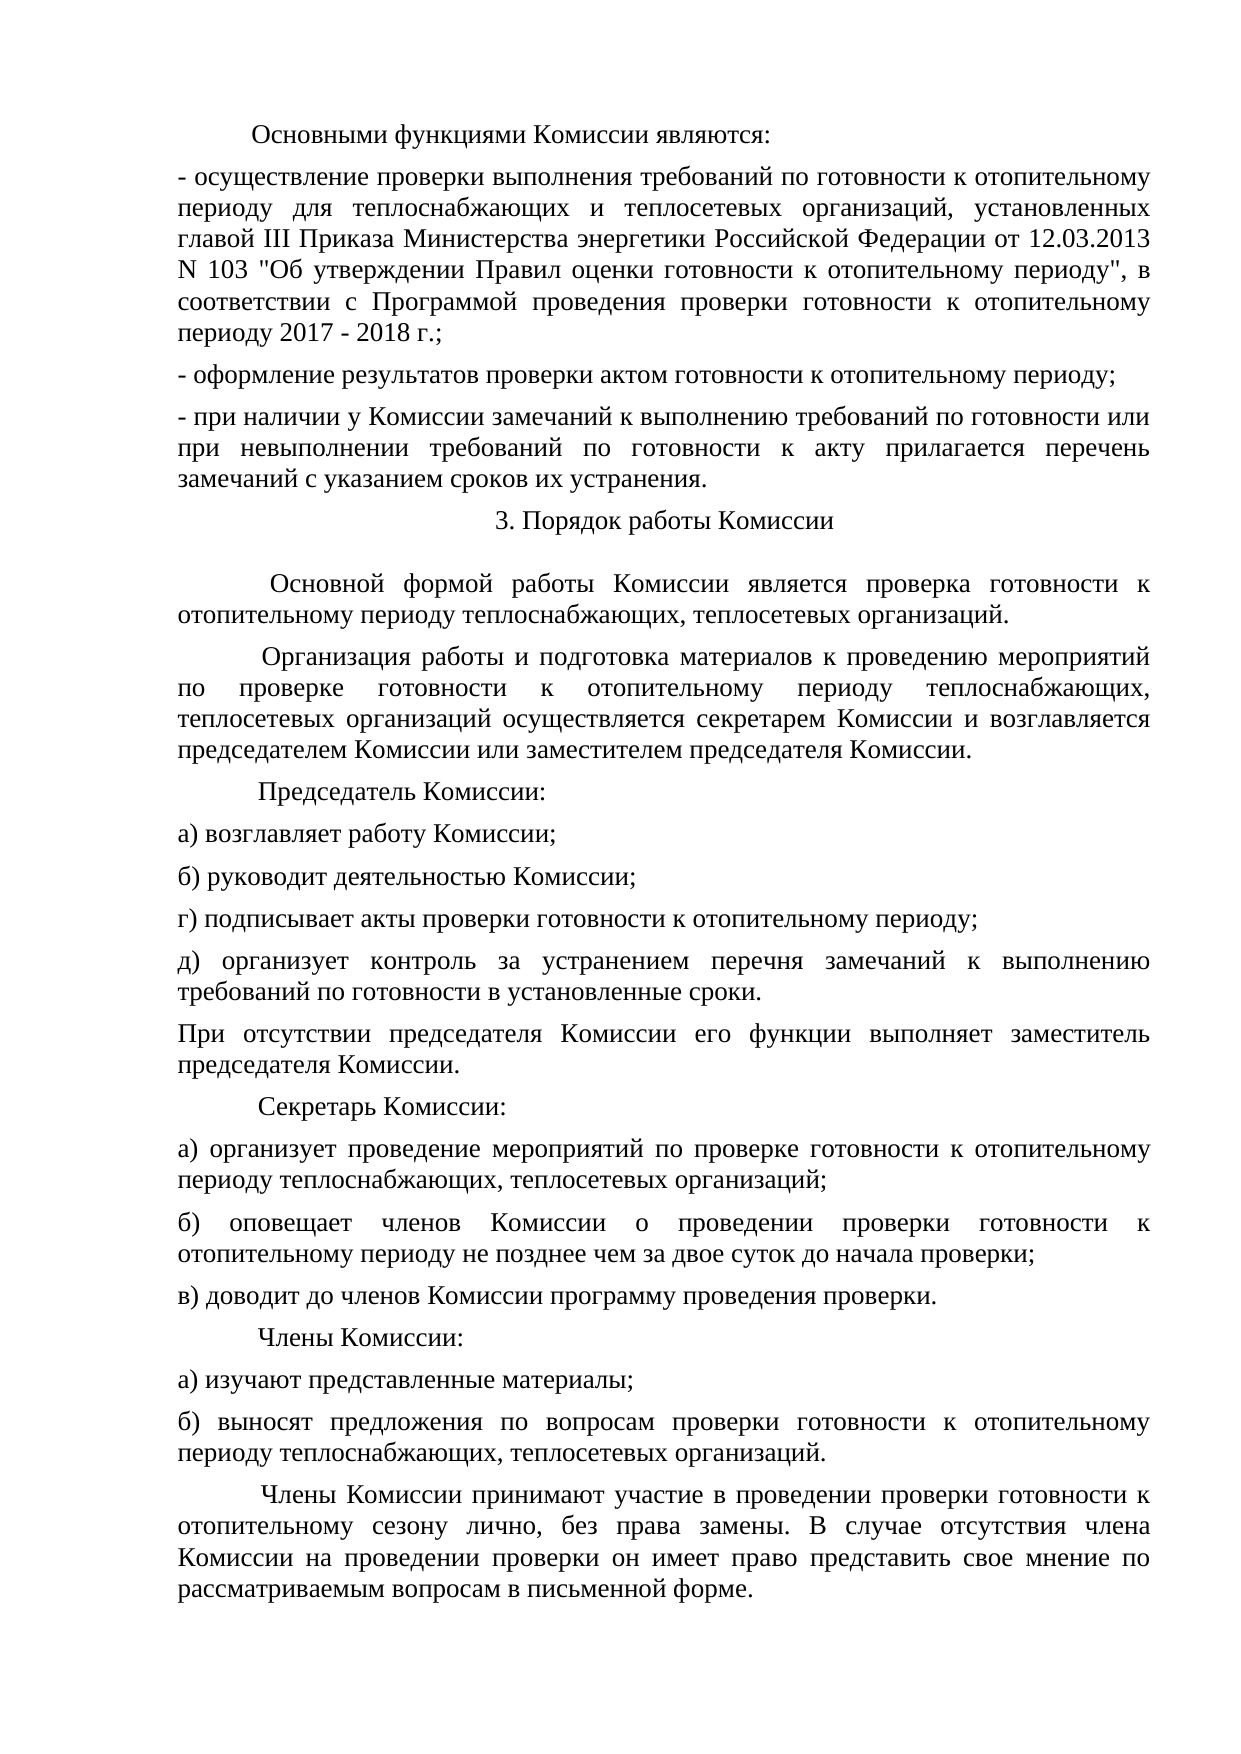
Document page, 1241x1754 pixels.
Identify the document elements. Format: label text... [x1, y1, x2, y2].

text - оформление результатов проверки актом готовности к отопительному периоду; [177, 358, 1152, 389]
text Секретарь Комиссии: [177, 1090, 1152, 1121]
text Члены Комиссии: [177, 1321, 1152, 1352]
text б) выносят предложения по вопросам проверки готовности к отопительному периоду теплоснабжающих, теплосетевых организаций. [177, 1405, 1152, 1467]
text г) подписывает акты проверки готовности к отопительному периоду; [177, 902, 1152, 933]
text д) организует контроль за устранением перечня замечаний к выполнению требований по готовности в установленные сроки. [177, 944, 1152, 1006]
text Члены Комиссии принимают участие в проведении проверки готовности к отопительному сезону лично, без права замены. В случае отсутствия члена Комиссии на проведении проверки он имеет право представить свое мнение по рассматриваемым вопросам в письменной форме. [177, 1478, 1152, 1603]
text б) руководит деятельностью Комиссии; [177, 860, 1152, 891]
text Председатель Комиссии: [177, 776, 1152, 807]
text б) оповещает членов Комиссии о проведении проверки готовности к отопительному периоду не позднее чем за двое суток до начала проверки; [177, 1206, 1152, 1268]
text - осуществление проверки выполнения требований по готовности к отопительному периоду для теплоснабжающих и теплосетевых организаций, установленных главой III Приказа Министерства энергетики Российской Федерации от 12.03.2013 N 103 "Об утверждении Правил оценки готовности к отопительному периоду", в соответствии с Программой проведения проверки готовности к отопительному периоду 2017 - 2018 г.; [177, 160, 1152, 347]
text а) возглавляет работу Комиссии; [177, 818, 1152, 849]
text Основными функциями Комиссии являются: [177, 118, 1152, 149]
text Основной формой работы Комиссии является проверка готовности к отопительному периоду теплоснабжающих, теплосетевых организаций. [177, 567, 1152, 629]
text Организация работы и подготовка материалов к проведению мероприятий по проверке готовности к отопительному периоду теплоснабжающих, теплосетевых организаций осуществляется секретарем Комиссии и возглавляется председателем Комиссии или заместителем председателя Комиссии. [177, 640, 1152, 764]
text - при наличии у Комиссии замечаний к выполнению требований по готовности или при невыполнении требований по готовности к акту прилагается перечень замечаний с указанием сроков их устранения. [177, 400, 1152, 493]
text а) изучают представленные материалы; [177, 1363, 1152, 1394]
text в) доводит до членов Комиссии программу проведения проверки. [177, 1279, 1152, 1310]
text 3. Порядок работы Комиссии [177, 504, 1152, 536]
text При отсутствии председателя Комиссии его функции выполняет заместитель председателя Комиссии. [177, 1017, 1152, 1079]
text а) организует проведение мероприятий по проверке готовности к отопительному периоду теплоснабжающих, теплосетевых организаций; [177, 1132, 1152, 1195]
